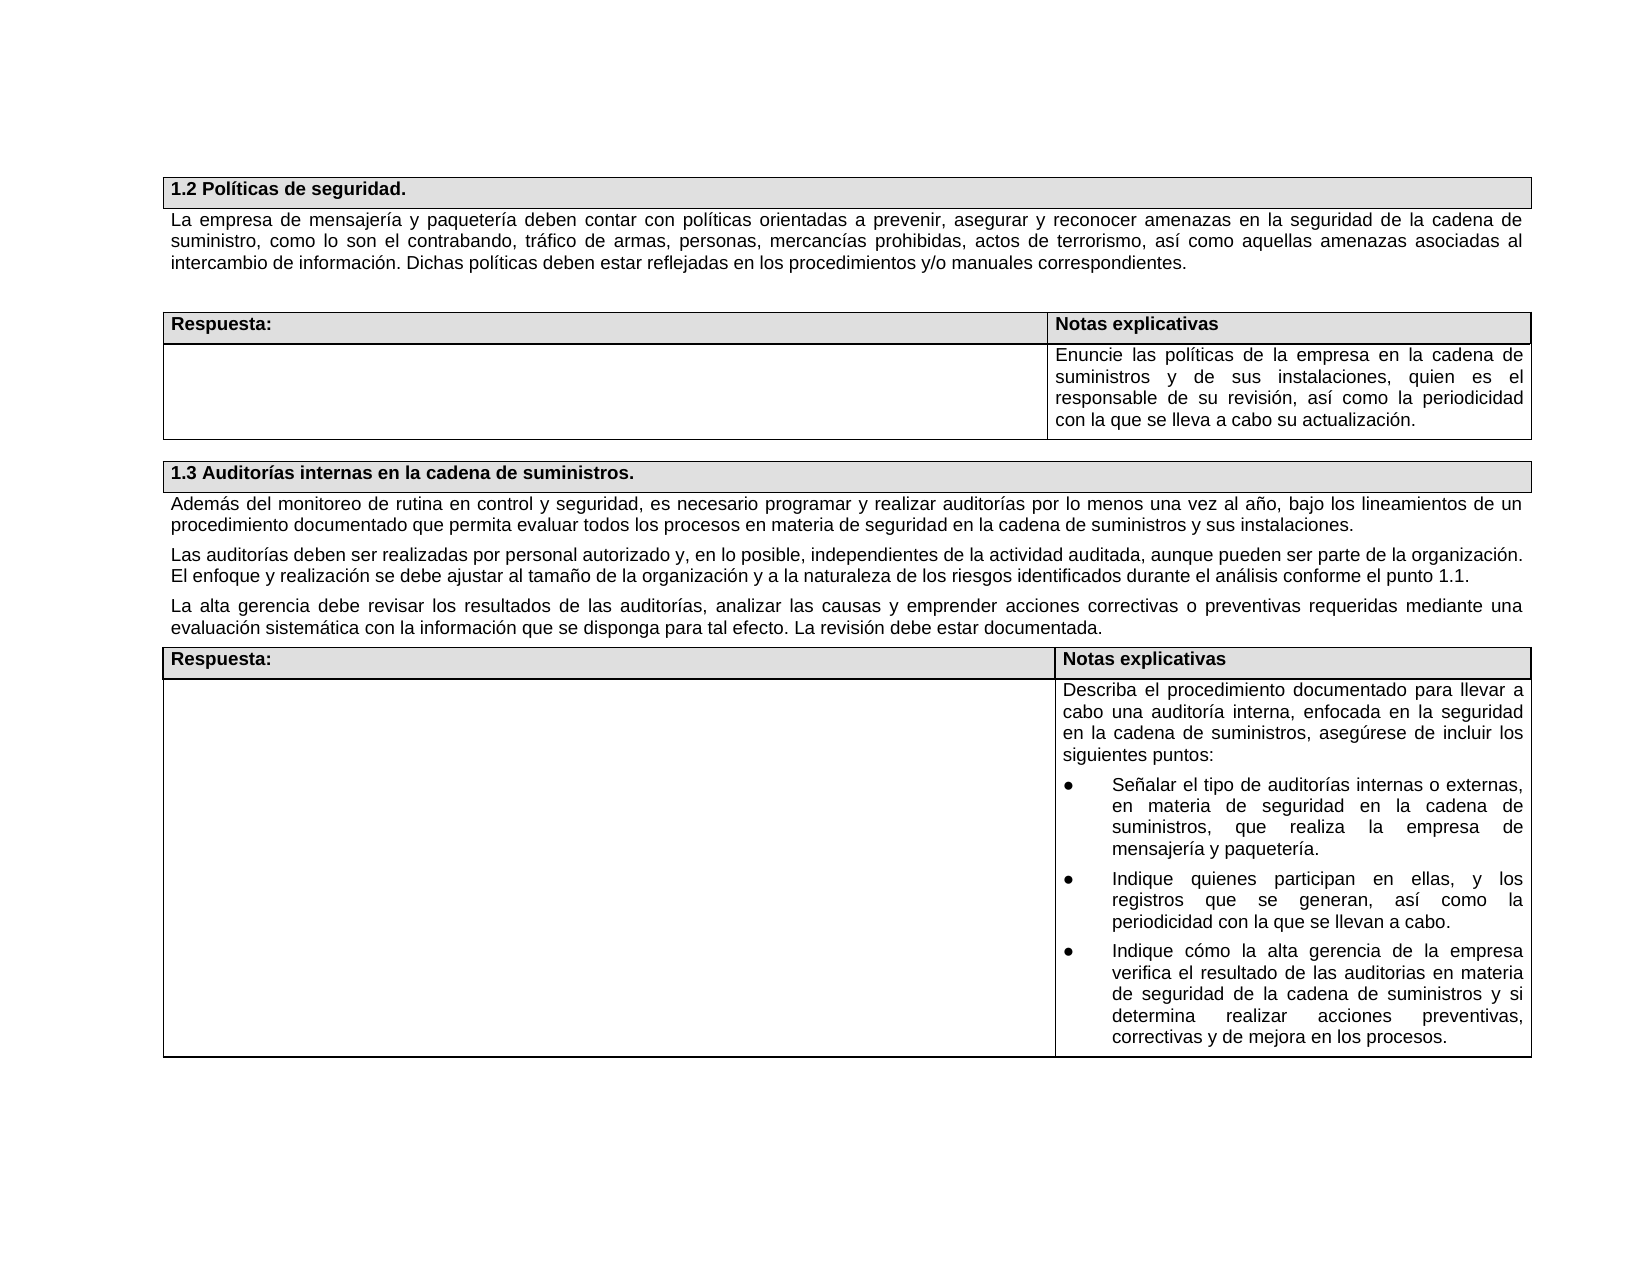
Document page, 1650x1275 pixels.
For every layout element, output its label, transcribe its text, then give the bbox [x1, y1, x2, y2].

table_header Notas explicativas [1048, 313, 1530, 343]
table_cell [164, 680, 1055, 1056]
table_cell Respuesta: [164, 648, 1054, 678]
table_cell Enuncie las políticas de la empresa en la cadena de suministros y de sus instalaciones, quien es el responsable de su revisión, así como la periodicidad con la que se lleva a cabo su actualización. [1048, 344, 1531, 439]
table_cell [164, 345, 1047, 439]
table_cell Notas explicativas [1056, 648, 1530, 678]
table_header 1.3 Auditorías internas en la cadena de suministros. [164, 462, 1531, 492]
table_cell La empresa de mensajería y paquetería deben contar con políticas orientadas a prevenir, asegurar y reconocer amenazas en la seguridad de la cadena de suministro, como lo son el contrabando, tráfico de armas, personas, mercancías prohibidas, actos de terrorismo, así como aquellas amenazas asociadas al intercambio de información. Dichas políticas deben estar reflejadas en los procedimientos y/o manuales correspondientes. [163, 209, 1531, 282]
table_cell Además del monitoreo de rutina en control y seguridad, es necesario programar y realizar auditorías por lo menos una vez al año, bajo los lineamientos de un procedimiento documentado que permita evaluar todos los procesos en materia de seguridad en la cadena de suministros y sus instalaciones. Las auditorías deben ser realizadas por personal autorizado y, en lo posible, independientes de la actividad auditada, aunque pueden ser parte de la organización. El enfoque y realización se debe ajustar al tamaño de la organización y a la naturaleza de los riesgos identificados durante el análisis conforme el punto 1.1. La alta gerencia debe revisar los resultados de las auditorías, analizar las causas y emprender acciones correctivas o preventivas requeridas mediante una evaluación sistemática con la información que se disponga para tal efecto. La revisión debe estar documentada. [163, 493, 1531, 647]
table_header Respuesta: [164, 313, 1047, 343]
table_cell Describa el procedimiento documentado para llevar a cabo una auditoría interna, enfocada en la seguridad en la cadena de suministros, asegúrese de incluir los siguientes puntos: ● Señalar el tipo de auditorías internas o externas, en materia de seguridad en la cadena de suministros, que realiza la empresa de mensajería y paquetería. ● Indique quienes participan en ellas, y los registros que se generan, así como la periodicidad con la que se llevan a cabo. ● Indique cómo la alta gerencia de la empresa verifica el resultado de las auditorias en materia de seguridad de la cadena de suministros y si determina realizar acciones preventivas, correctivas y de mejora en los procesos. [1056, 680, 1531, 1056]
table_header 1.2 Políticas de seguridad. [164, 178, 1531, 208]
